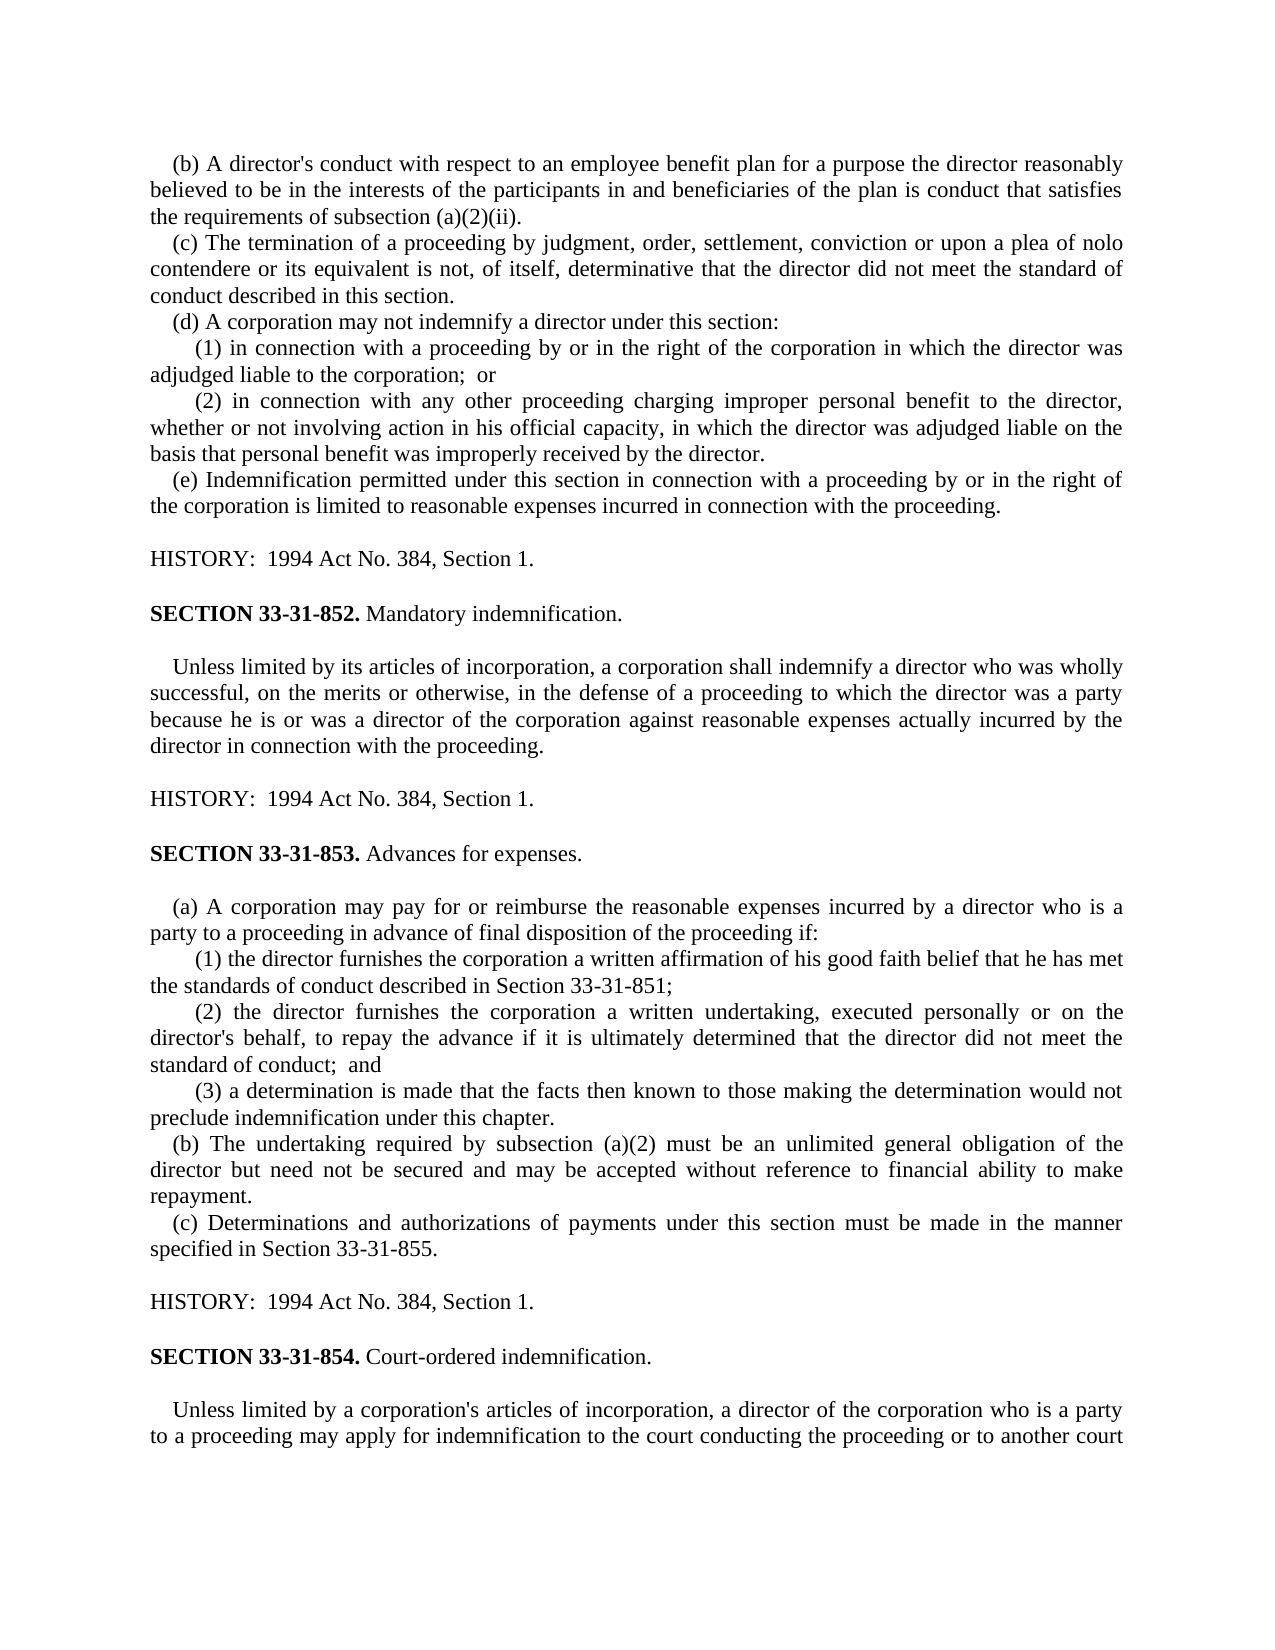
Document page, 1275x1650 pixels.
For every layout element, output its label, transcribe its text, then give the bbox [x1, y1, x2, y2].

text (a) A corporation may pay for or reimburse the reasonable expenses incurred by a director who is a party to a proceeding in advance of final disposition of the proceeding if: [150, 893, 1125, 945]
text SECTION 33-31-852. Mandatory indemnification. [150, 600, 1125, 627]
text Unless limited by its articles of incorporation, a corporation shall indemnify a director who was wholly successful, on the merits or otherwise, in the defense of a proceeding to which the director was a party because he is or was a director of the corporation against reasonable expenses actually incurred by the director in connection with the proceeding. [150, 653, 1125, 758]
text (e) Indemnification permitted under this section in connection with a proceeding by or in the right of the corporation is limited to reasonable expenses incurred in connection with the proceeding. [150, 466, 1125, 519]
text (b) A director's conduct with respect to an employee benefit plan for a purpose the director reasonably believed to be in the interests of the participants in and beneficiaries of the plan is conduct that satisfies the requirements of subsection (a)(2)(ii). [150, 150, 1125, 229]
text (2) in connection with any other proceeding charging improper personal benefit to the director, whether or not involving action in his official capacity, in which the director was adjudged liable on the basis that personal benefit was improperly received by the director. [150, 387, 1125, 466]
text HISTORY: 1994 Act No. 384, Section 1. [150, 545, 1125, 572]
text (d) A corporation may not indemnify a director under this section: [150, 308, 1125, 334]
text (1) the director furnishes the corporation a written affirmation of his good faith belief that he has met the standards of conduct described in Section 33-31-851; [150, 945, 1125, 998]
text HISTORY: 1994 Act No. 384, Section 1. [150, 785, 1125, 811]
text (b) The undertaking required by subsection (a)(2) must be an unlimited general obligation of the director but need not be secured and may be accepted without reference to financial ability to make repayment. [150, 1130, 1125, 1209]
text SECTION 33-31-853. Advances for expenses. [150, 840, 1125, 866]
text (c) Determinations and authorizations of payments under this section must be made in the manner specified in Section 33-31-855. [150, 1209, 1125, 1262]
text (c) The termination of a proceeding by judgment, order, settlement, conviction or upon a plea of nolo contendere or its equivalent is not, of itself, determinative that the director did not meet the standard of conduct described in this section. [150, 229, 1125, 308]
text (2) the director furnishes the corporation a written undertaking, executed personally or on the director's behalf, to repay the advance if it is ultimately determined that the director did not meet the standard of conduct; and [150, 998, 1125, 1077]
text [150, 1396, 1125, 1448]
text (3) a determination is made that the facts then known to those making the determination would not preclude indemnification under this chapter. [150, 1077, 1125, 1130]
text HISTORY: 1994 Act No. 384, Section 1. [150, 1288, 1125, 1314]
text SECTION 33-31-854. Court-ordered indemnification. [150, 1343, 1125, 1369]
text (1) in connection with a proceeding by or in the right of the corporation in which the director was adjudged liable to the corporation; or [150, 334, 1125, 387]
